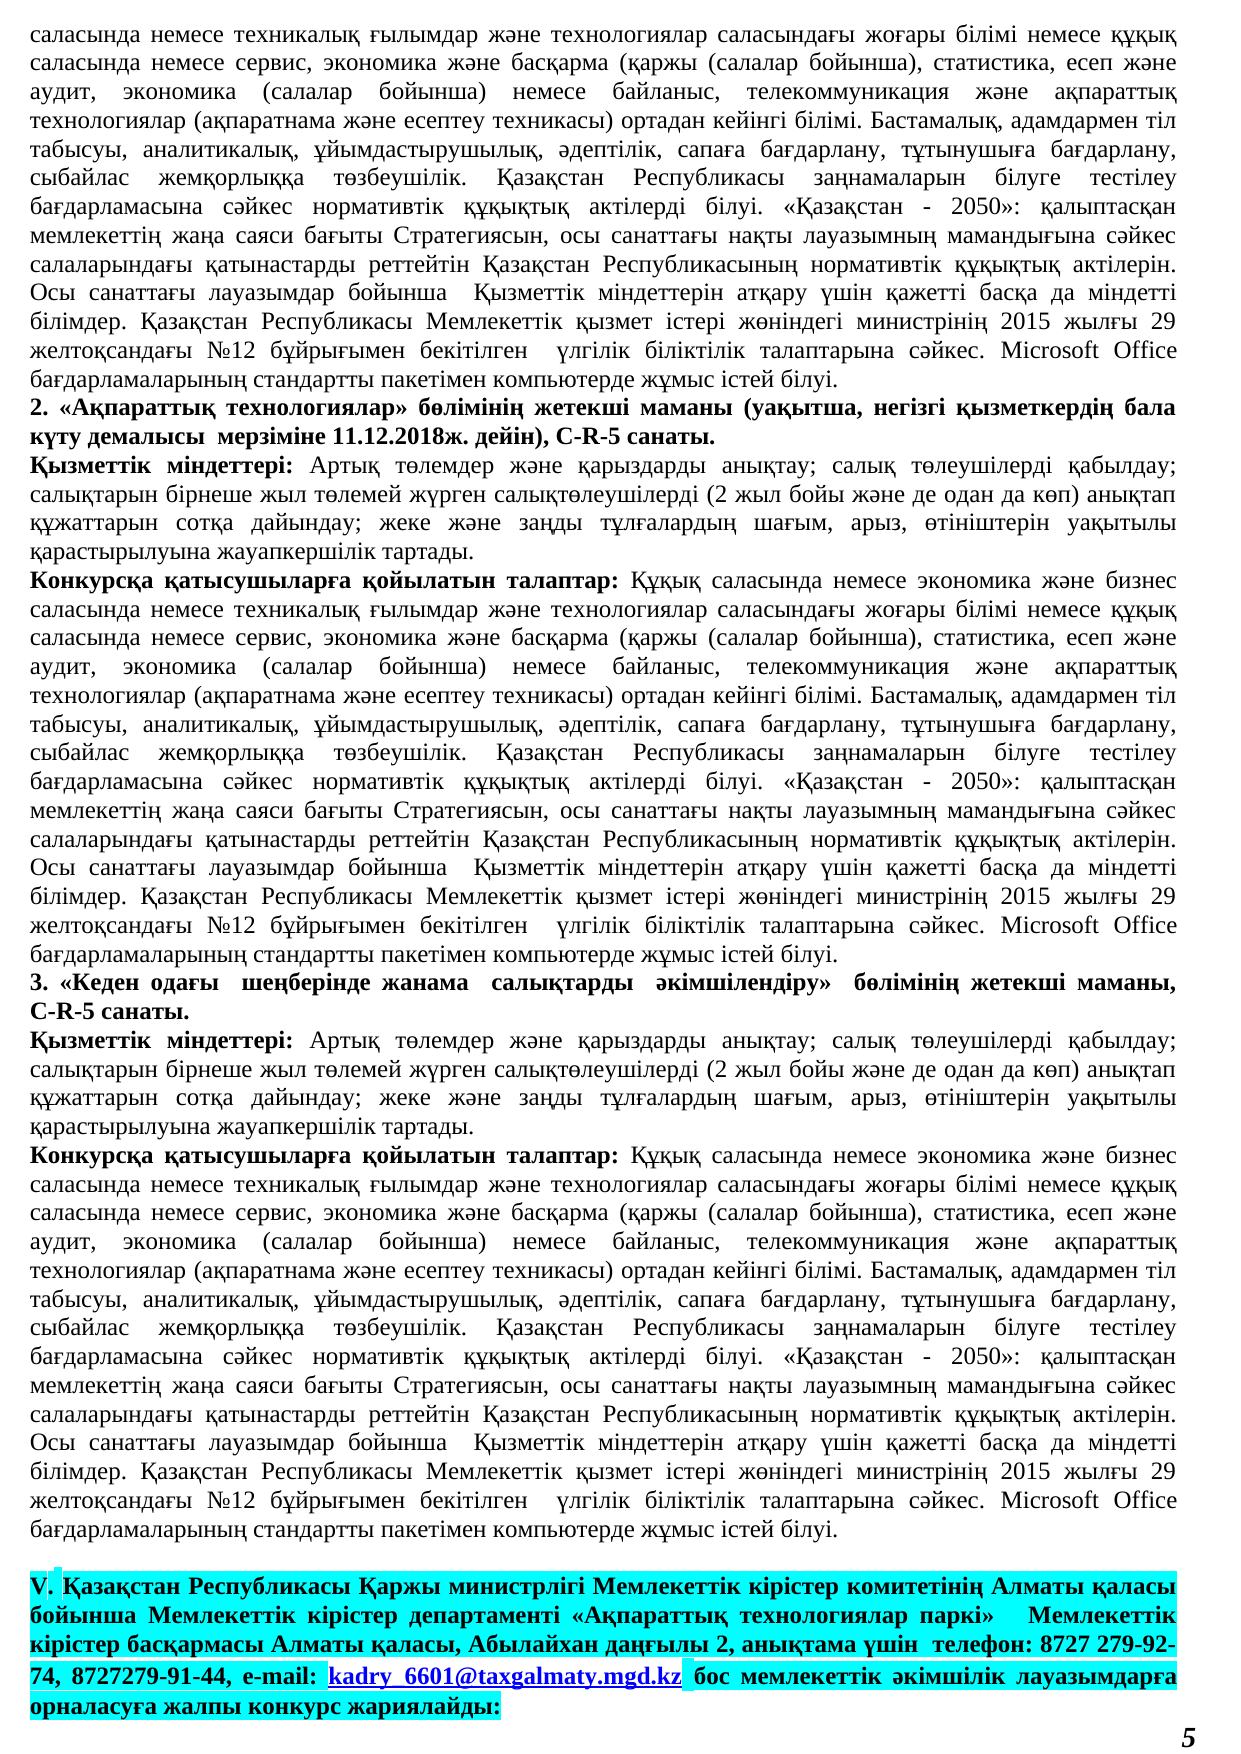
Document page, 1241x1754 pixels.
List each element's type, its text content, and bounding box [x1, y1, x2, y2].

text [29, 19, 1177, 392]
text 2. «Ақпараттық технологиялар» бөлімінің жетекші маманы (уақытша, негізгі қызметкердің бала күту демалысы мерзіміне 11.12.2018ж. дейін), С-R-5 санаты. [29, 392, 1177, 450]
text V. Қазақстан Республикасы Қаржы министрлігі Мемлекеттік кірістер комитетінің Алматы қаласы бойынша Мемлекеттік кірістер департаменті «Ақпараттық технологиялар паркі» Мемлекеттік кірістер басқармасы Алматы қаласы, Абылайхан даңғылы 2, анықтама үшін телефон: 8727 279-92-74, 8727279-91-44, e-mail: kadry_6601@taxgalmaty.mgd.kz бос мемлекеттік әкімшілік лауазымдарға орналасуға жалпы конкурс жариялайды: [29, 1579, 1177, 1720]
text 3. «Кеден одағы шеңберінде жанама салықтарды әкімшілендіру» бөлімінің жетекші маманы, С-R-5 санаты. [29, 967, 1177, 1025]
